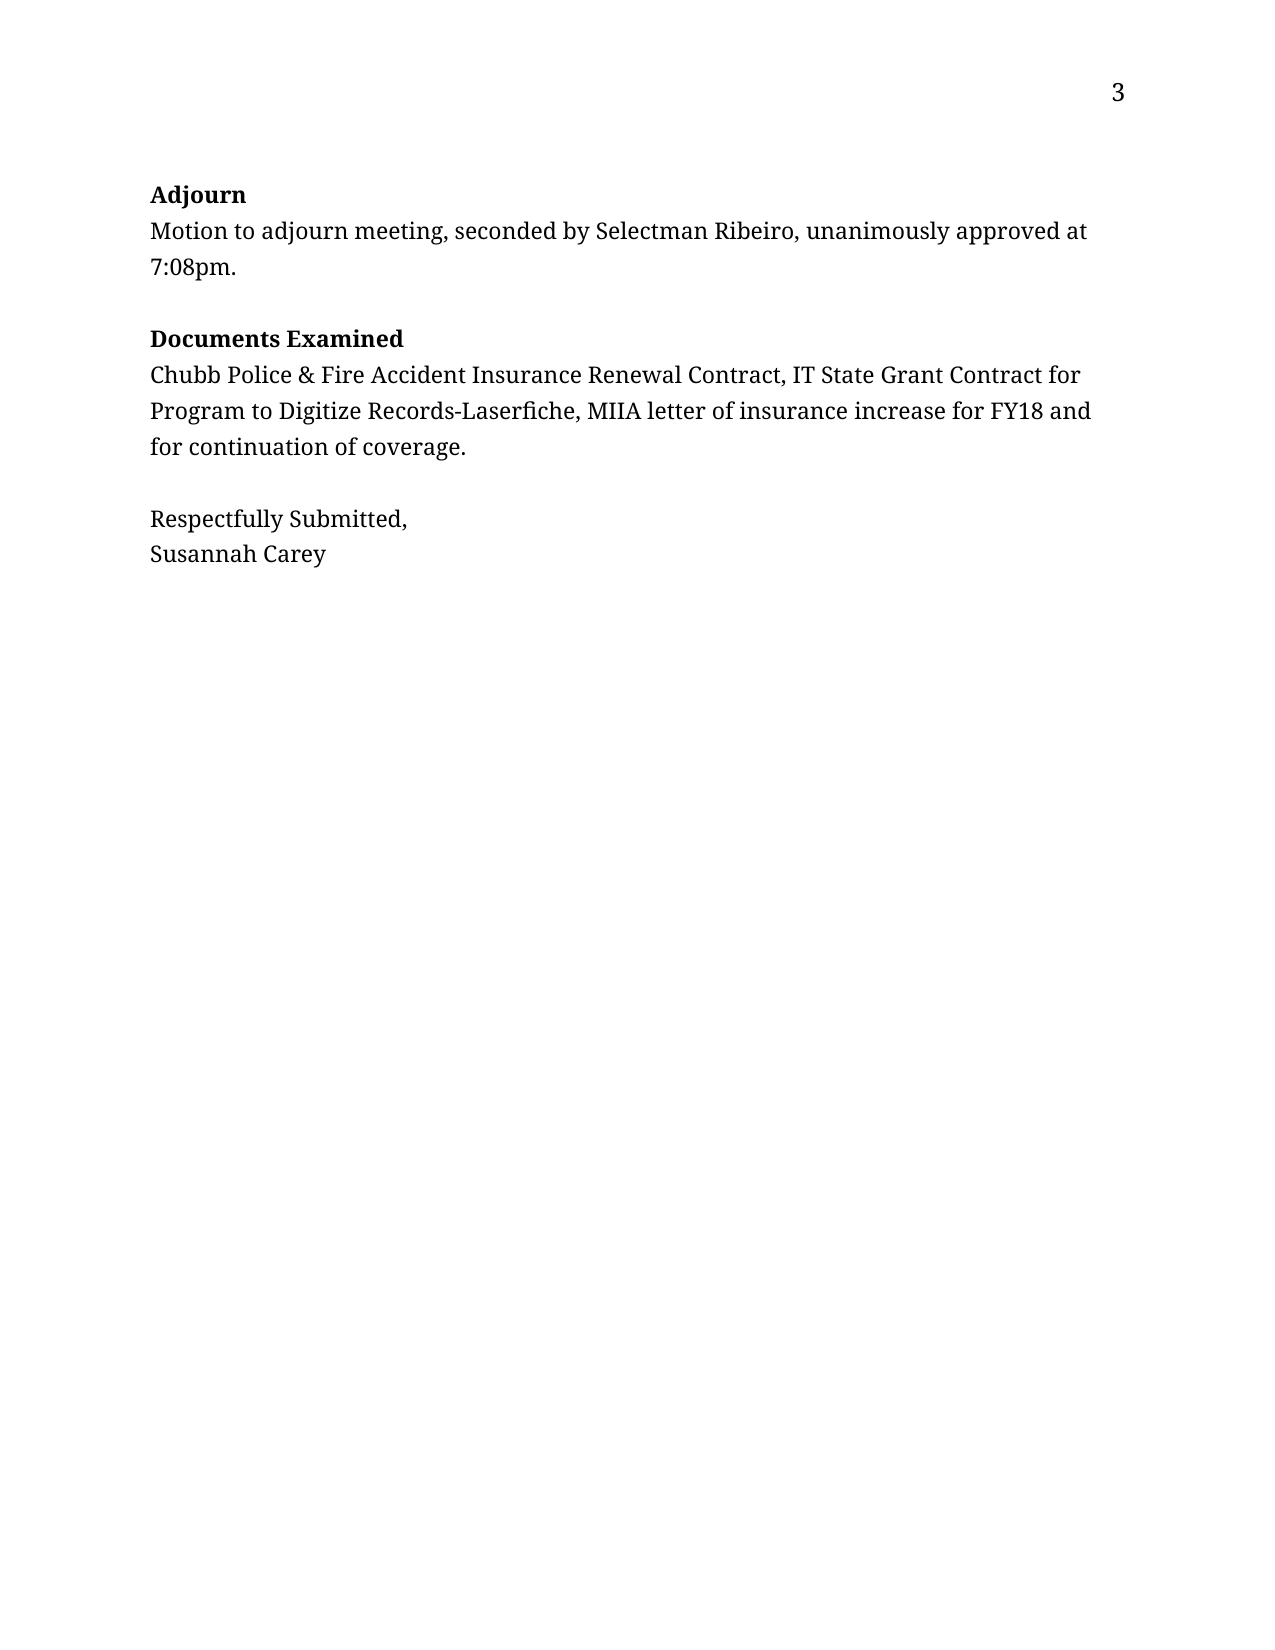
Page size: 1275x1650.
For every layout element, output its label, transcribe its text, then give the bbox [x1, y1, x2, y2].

text Motion to adjourn meeting, seconded by Selectman Ribeiro, unanimously approved at 7:08pm. [150, 215, 1125, 282]
text Susannah Carey [150, 538, 1125, 570]
text Respectfully Submitted, [150, 502, 1125, 534]
text Documents Examined [150, 323, 1125, 354]
text Adjourn [150, 179, 1125, 210]
text Chubb Police & Fire Accident Insurance Renewal Contract, IT State Grant Contract for Program to Digitize Records-Laserfiche, MIIA letter of insurance increase for FY18 and for continuation of coverage. [150, 359, 1125, 462]
